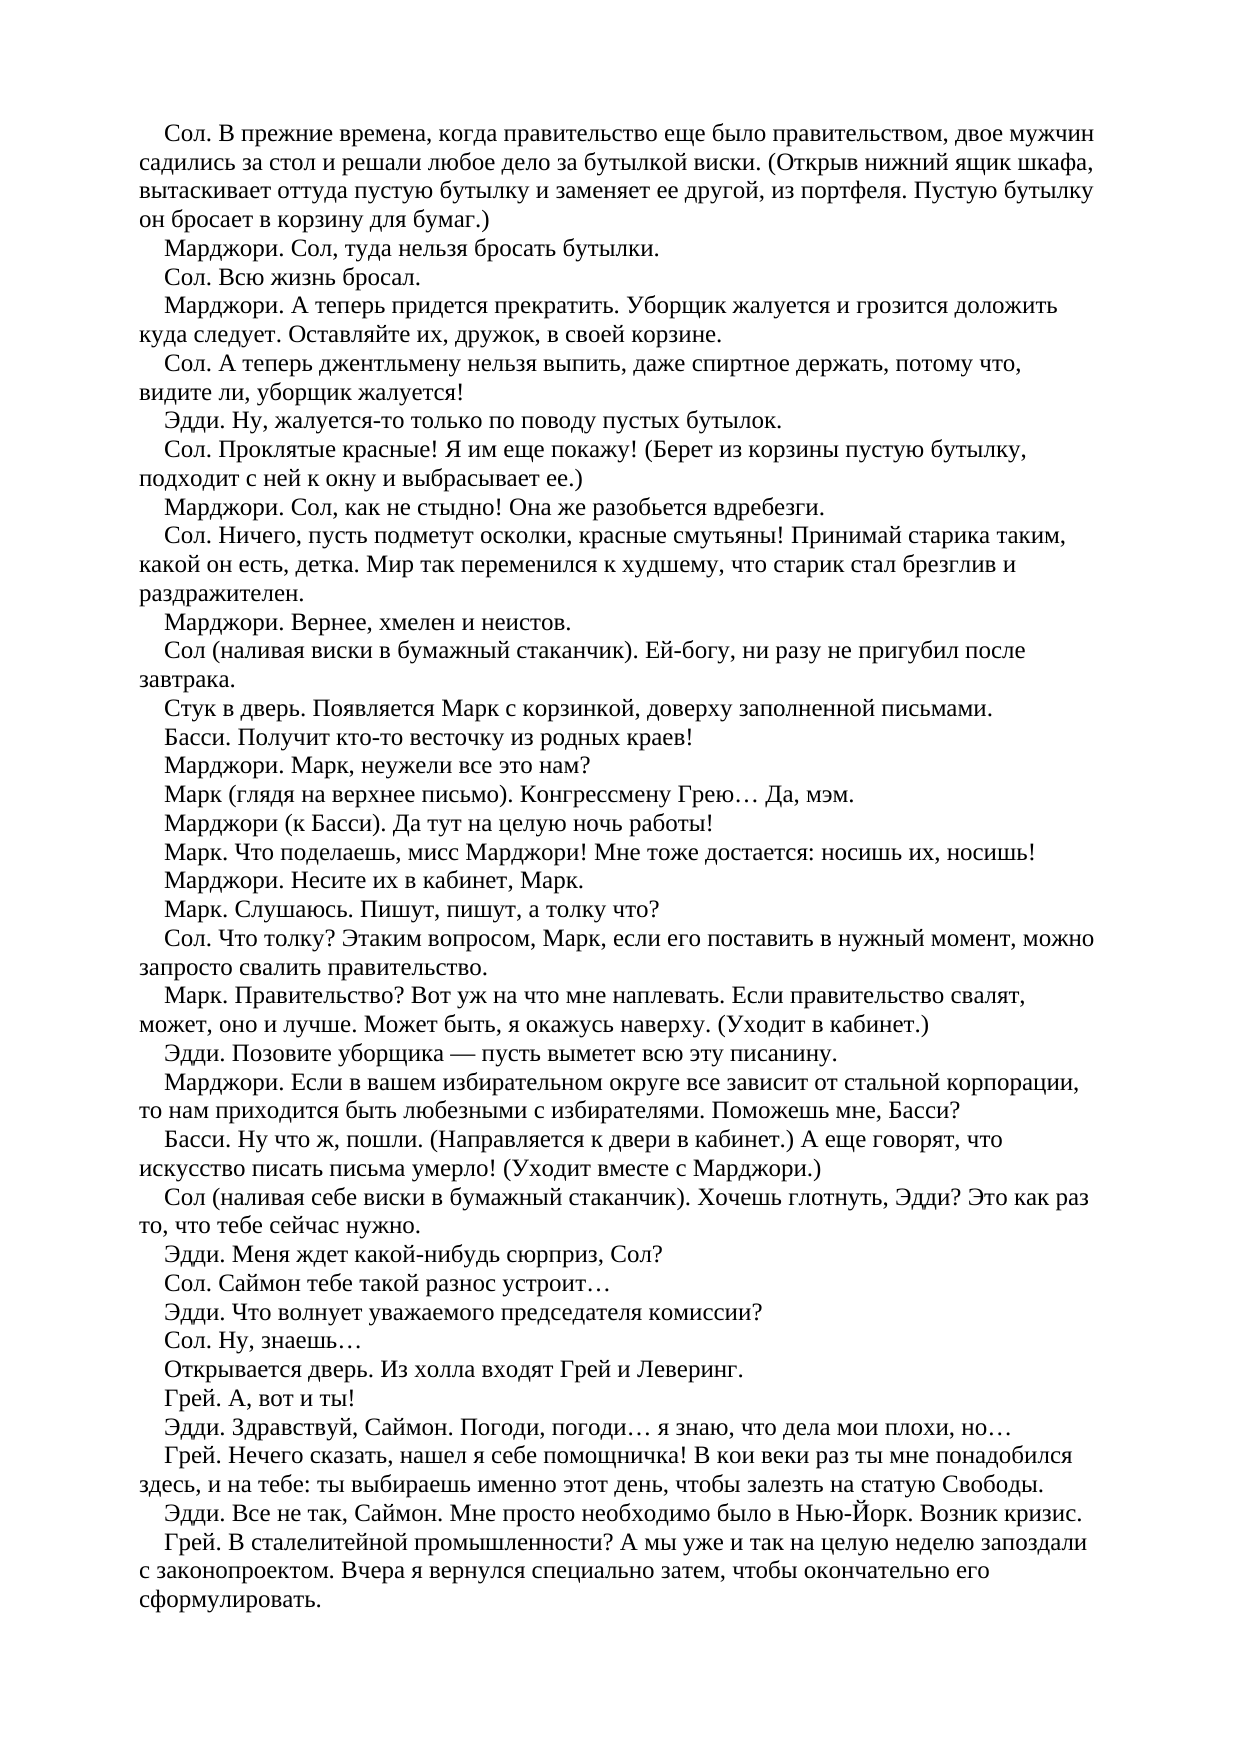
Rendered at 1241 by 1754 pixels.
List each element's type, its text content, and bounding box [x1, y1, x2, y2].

text Сол. Всю жизнь бросал. [139, 262, 1101, 291]
text Марджори. А теперь придется прекратить. Уборщик жалуется и грозится доложить куда следует. Оставляйте их, дружок, в своей корзине. [139, 291, 1101, 348]
text Сол. Ничего, пусть подметут осколки, красные смутьяны! Принимай старика таким, какой он есть, детка. Мир так переменился к худшему, что старик стал брезглив и раздражителен. [139, 521, 1101, 607]
text Сол. Ну, знаешь… [139, 1326, 1101, 1354]
text Эдди. Все не так, Саймон. Мне просто необходимо было в Нью-Йорк. Возник кризис. [139, 1498, 1101, 1527]
text Открывается дверь. Из холла входят Грей и Леверинг. [139, 1354, 1101, 1383]
text Марк. Слушаюсь. Пишут, пишут, а толку что? [139, 894, 1101, 923]
text Грей. А, вот и ты! [139, 1383, 1101, 1412]
text Марк (глядя на верхнее письмо). Конгрессмену Грею… Да, мэм. [139, 779, 1101, 808]
text Марджори. Несите их в кабинет, Марк. [139, 866, 1101, 894]
text Сол. Саймон тебе такой разнос устроит… [139, 1268, 1101, 1297]
text Эдди. Здравствуй, Саймон. Погоди, погоди… я знаю, что дела мои плохи, но… [139, 1412, 1101, 1441]
text Марджори (к Басси). Да тут на целую ночь работы! [139, 808, 1101, 837]
text Марк. Что поделаешь, мисс Марджори! Мне тоже достается: носишь их, носишь! [139, 837, 1101, 866]
text Басси. Ну что ж, пошли. (Направляется к двери в кабинет.) А еще говорят, что искусство писать письма умерло! (Уходит вместе с Марджори.) [139, 1124, 1101, 1182]
text Марджори. Сол, туда нельзя бросать бутылки. [139, 233, 1101, 262]
text Стук в дверь. Появляется Марк с корзинкой, доверху заполненной письмами. [139, 693, 1101, 722]
text Грей. Нечего сказать, нашел я себе помощничка! В кои веки раз ты мне понадобился здесь, и на тебе: ты выбираешь именно этот день, чтобы залезть на статую Свободы. [139, 1441, 1101, 1498]
text Грей. В сталелитейной промышленности? А мы уже и так на целую неделю запоздали с законопроектом. Вчера я вернулся специально затем, чтобы окончательно его сформулировать. [139, 1527, 1101, 1613]
text Басси. Получит кто-то весточку из родных краев! [139, 722, 1101, 751]
text Марджори. Сол, как не стыдно! Она же разобьется вдребезги. [139, 492, 1101, 521]
text Сол. А теперь джентльмену нельзя выпить, даже спиртное держать, потому что, видите ли, уборщик жалуется! [139, 348, 1101, 406]
text Сол (наливая себе виски в бумажный стаканчик). Хочешь глотнуть, Эдди? Это как раз то, что тебе сейчас нужно. [139, 1182, 1101, 1239]
text Марджори. Если в вашем избирательном округе все зависит от стальной корпорации, то нам приходится быть любезными с избирателями. Поможешь мне, Басси? [139, 1067, 1101, 1124]
text Эдди. Ну, жалуется-то только по поводу пустых бутылок. [139, 406, 1101, 434]
text Сол. Проклятые красные! Я им еще покажу! (Берет из корзины пустую бутылку, подходит с ней к окну и выбрасывает ее.) [139, 434, 1101, 492]
text Эдди. Позовите уборщика — пусть выметет всю эту писанину. [139, 1038, 1101, 1067]
text Сол. Что толку? Этаким вопросом, Марк, если его поставить в нужный момент, можно запросто свалить правительство. [139, 923, 1101, 981]
text Сол. В прежние времена, когда правительство еще было правительством, двое мужчин садились за стол и решали любое дело за бутылкой виски. (Открыв нижний ящик шкафа, вытаскивает оттуда пустую бутылку и заменяет ее другой, из портфеля. Пустую бутылку он бросает в корзину для бумаг.) [139, 118, 1101, 233]
text Эдди. Меня ждет какой-нибудь сюрприз, Сол? [139, 1239, 1101, 1268]
text Марджори. Вернее, хмелен и неистов. [139, 607, 1101, 636]
text Сол (наливая виски в бумажный стаканчик). Ей-богу, ни разу не пригубил после завтрака. [139, 636, 1101, 693]
text Эдди. Что волнует уважаемого председателя комиссии? [139, 1297, 1101, 1326]
text Марк. Правительство? Вот уж на что мне наплевать. Если правительство свалят, может, оно и лучше. Может быть, я окажусь наверху. (Уходит в кабинет.) [139, 981, 1101, 1038]
text Марджори. Марк, неужели все это нам? [139, 751, 1101, 779]
